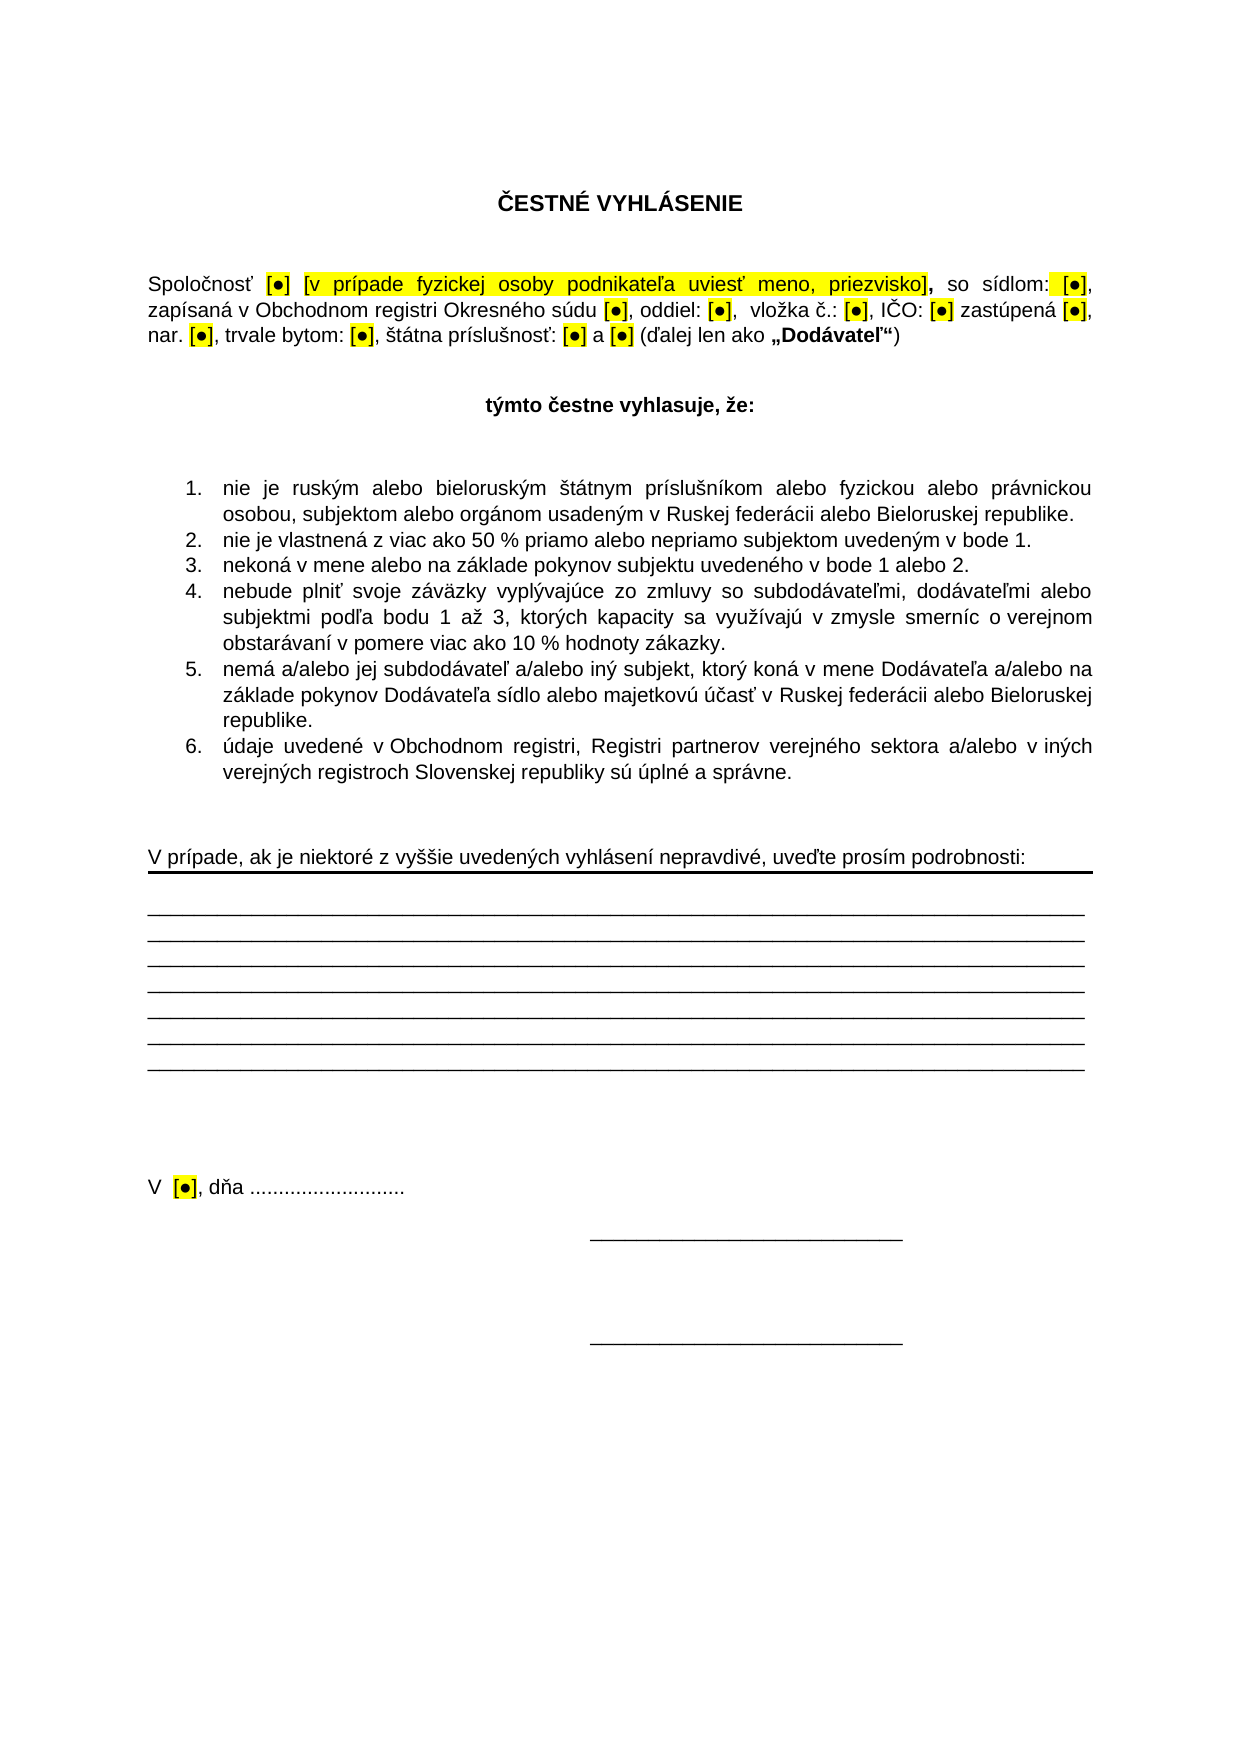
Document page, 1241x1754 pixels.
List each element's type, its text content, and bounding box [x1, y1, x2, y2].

text V [●], dňa ........................... [197, 1175, 1093, 1199]
text ___________________________ [516, 1218, 1093, 1242]
list nekoná v mene alebo na základe pokynov subjektu uvedeného v bode 1 alebo 2. [185, 553, 1093, 577]
text Spoločnosť [●] [v prípade fyzickej osoby podnikateľa uviesť meno, priezvisko], so sídlom: [●], zapísaná v Obchodnom registri Okresného súdu [●], oddiel: [●], vložka č.: [●], IČO: [●] zastúpená [●], nar. [●], trvale bytom: [●], štátna príslušnosť: [●] a [●] (ďalej len ako „Dodávateľ“) [148, 272, 1093, 347]
text ___________________________ [516, 1321, 1093, 1371]
list údaje uvedené v Obchodnom registri, Registri partnerov verejného sektora a/alebo v iných verejných registroch Slovenskej republiky sú úplné a správne. [185, 734, 1093, 784]
list nie je ruským alebo bieloruským štátnym príslušníkom alebo fyzickou alebo právnickou osobou, subjektom alebo orgánom usadeným v Ruskej federácii alebo Bieloruskej republike. [185, 476, 1093, 526]
text _______________________________________________________________________________________________________________________________________________________________________________________________________________________________________________________________________________________________________________________________________________________________________________________________________________________________________________________________________________________________________________________________________________________________________________________ [148, 893, 1093, 1072]
list nie je vlastnená z viac ako 50 % priamo alebo nepriamo subjektom uvedeným v bode 1. [185, 527, 1093, 551]
text V prípade, ak je niektoré z vyššie uvedených vyhlásení nepravdivé, uveďte prosím podrobnosti: [148, 845, 1093, 871]
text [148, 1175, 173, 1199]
text ČESTNÉ VYHLÁSENIE [148, 190, 1093, 216]
list týmto čestne vyhlasuje, že: [148, 393, 1093, 417]
list nemá a/alebo jej subdodávateľ a/alebo iný subjekt, ktorý koná v mene Dodávateľa a/alebo na základe pokynov Dodávateľa sídlo alebo majetkovú účasť v Ruskej federácii alebo Bieloruskej republike. [185, 657, 1093, 732]
list nebude plniť svoje záväzky vyplývajúce zo zmluvy so subdodávateľmi, dodávateľmi alebo subjektmi podľa bodu 1 až 3, ktorých kapacity sa využívajú v zmysle smerníc o verejnom obstarávaní v pomere viac ako 10 % hodnoty zákazky. [185, 579, 1093, 655]
